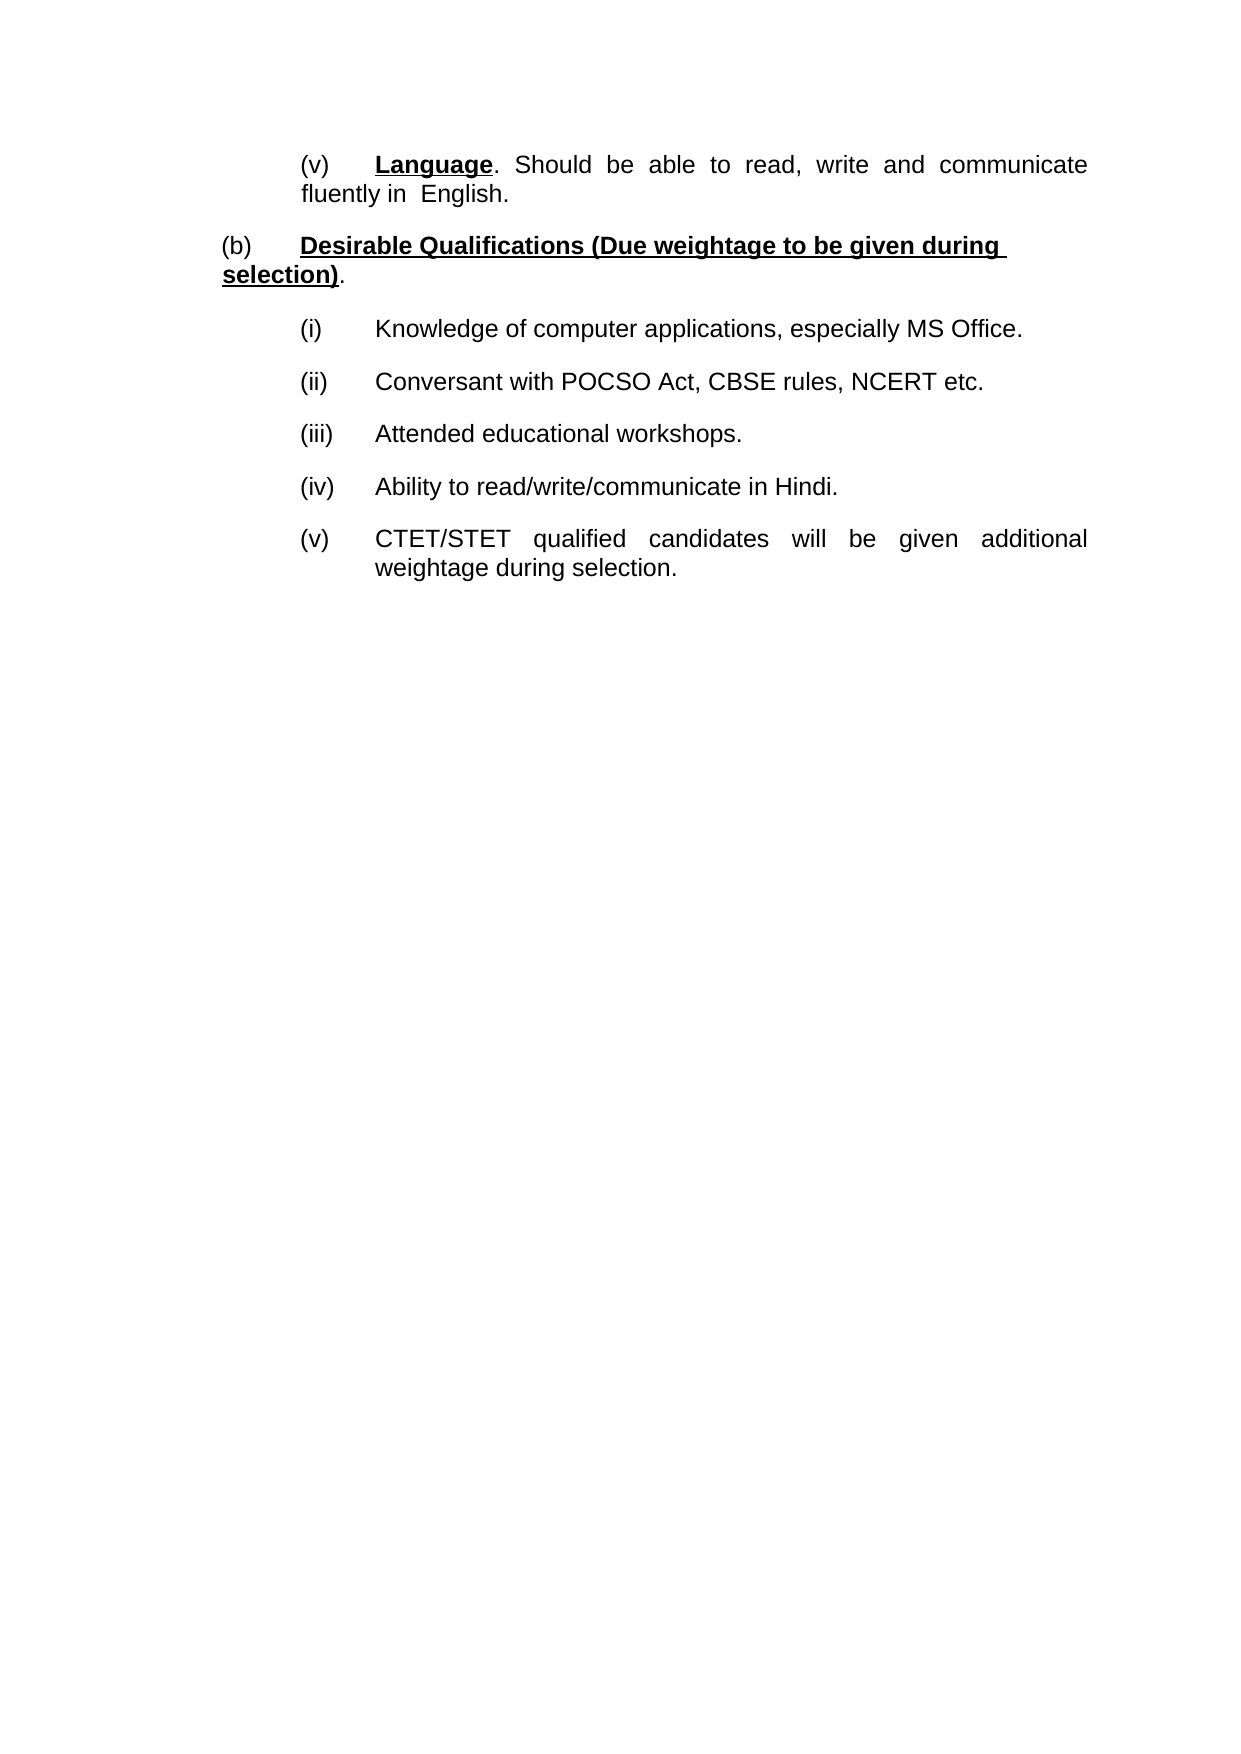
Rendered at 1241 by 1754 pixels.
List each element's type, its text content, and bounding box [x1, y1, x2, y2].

list CTET/STET qualified candidates will be given additional weightage during selection. [300, 524, 1089, 582]
list Knowledge of computer applications, especially MS Office. [300, 314, 1089, 343]
text (b) Desirable Qualifications (Due weightage to be given during selection). [221, 231, 1090, 289]
list Attended educational workshops. [300, 419, 1089, 448]
text (v) Language. Should be able to read, write and communicate fluently in English. [300, 150, 1089, 207]
list Conversant with POCSO Act, CBSE rules, NCERT etc. [300, 367, 1089, 396]
list Ability to read/write/communicate in Hindi. [300, 472, 1089, 501]
